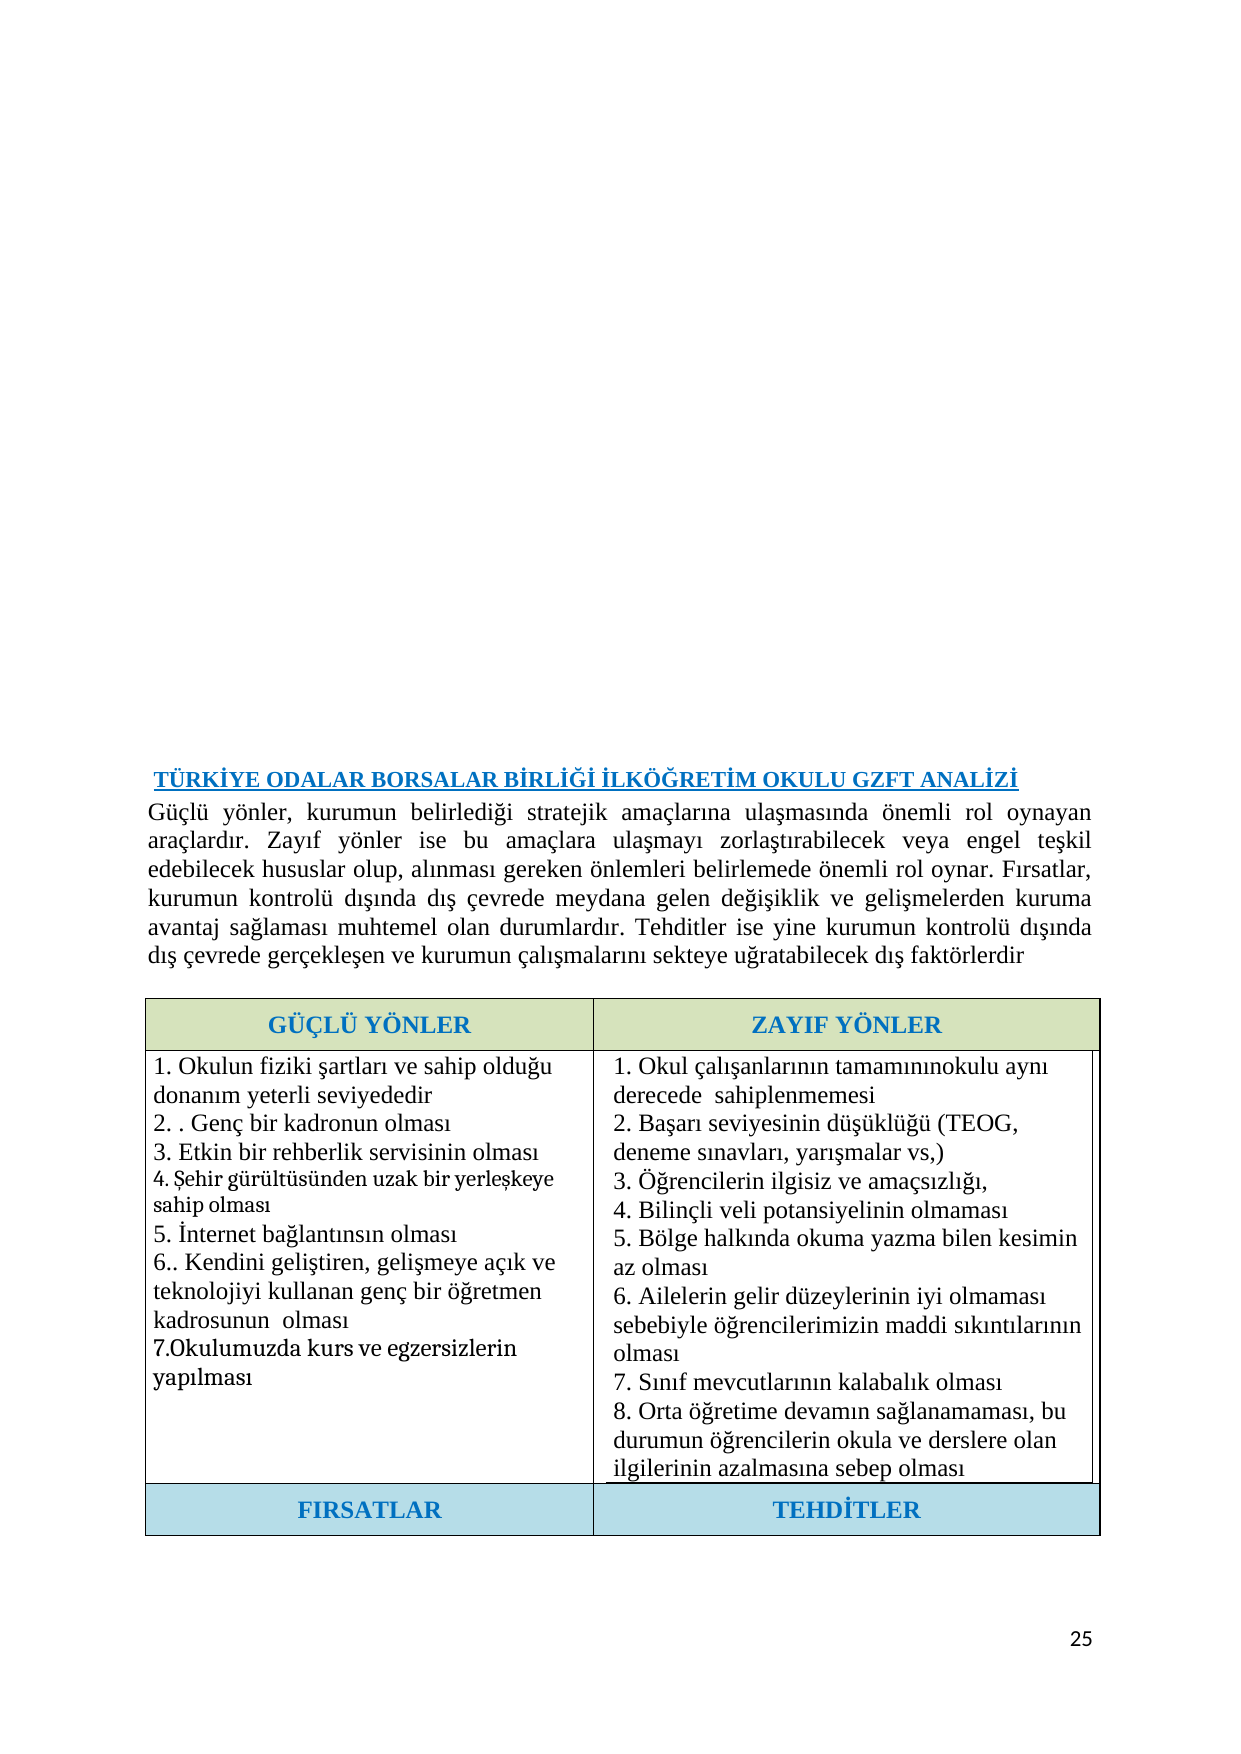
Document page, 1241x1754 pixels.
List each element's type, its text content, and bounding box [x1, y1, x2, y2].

table_header ZAYIF YÖNLER [594, 999, 1099, 1050]
table_cell [594, 1051, 1092, 1483]
text TÜRKİYE ODALAR BORSALAR BİRLİĞİ İLKÖĞRETİM OKULU GZFT ANALİZİ [148, 766, 1093, 793]
table_cell [1093, 1051, 1099, 1483]
text Güçlü yönler, kurumun belirlediği stratejik amaçlarına ulaşmasında önemli rol oynayan araçlardır. Zayıf yönler ise bu amaçlara ulaşmayı zorlaştırabilecek veya engel teşkil edebilecek hususlar olup, alınması gereken önlemleri belirlemede önemli rol oynar. Fırsatlar, kurumun kontrolü dışında dış çevrede meydana gelen değişiklik ve gelişmelerden kuruma avantaj sağlaması muhtemel olan durumlardır. Tehditler ise yine kurumun kontrolü dışında dış çevrede gerçekleşen ve kurumun çalışmalarını sekteye uğratabilecek dış faktörlerdir [148, 797, 1093, 969]
table_header GÜÇLÜ YÖNLER [146, 999, 593, 1050]
table_cell TEHDİTLER [594, 1484, 1099, 1535]
table_cell FIRSATLAR [146, 1484, 593, 1535]
table_cell 1. Okulun fiziki şartları ve sahip olduğu donanım yeterli seviyededir 2. . Genç bir kadronun olması 3. Etkin bir rehberlik servisinin olması 4. Şehir gürültüsünden uzak bir yerleşkeye sahip olması 5. İnternet bağlantınsın olması 6.. Kendini geliştiren, gelişmeye açık ve teknolojiyi kullanan genç bir öğretmen kadrosunun olması 7.Okulumuzda kurs ve egzersizlerin yapılması [146, 1051, 593, 1483]
